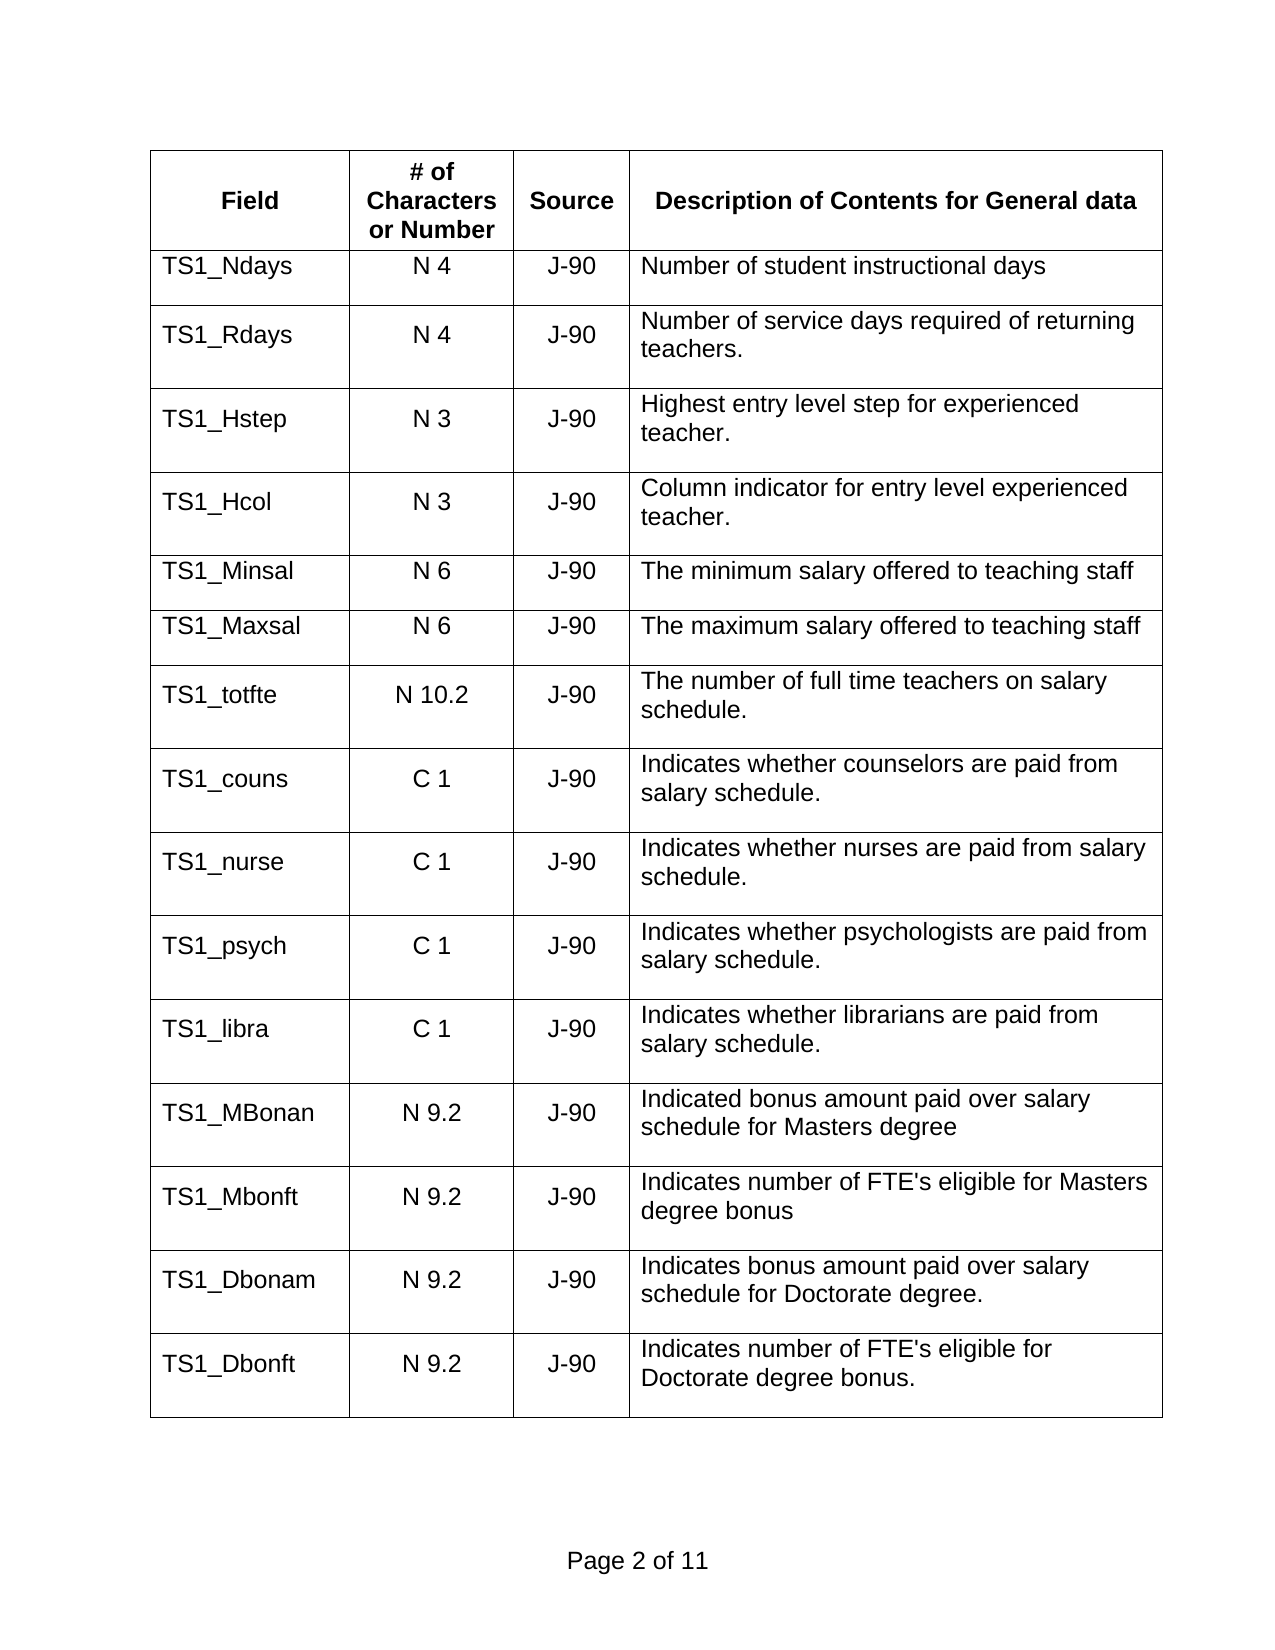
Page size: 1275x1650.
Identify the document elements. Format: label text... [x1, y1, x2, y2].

table_cell N 6 [350, 611, 513, 665]
table_cell TS1_Rdays [151, 306, 349, 388]
table_cell TS1_Hcol [151, 473, 349, 555]
table_cell J-90 [514, 1251, 629, 1333]
table_cell J-90 [514, 1334, 629, 1417]
table_cell J-90 [514, 473, 629, 555]
table_cell J-90 [514, 251, 629, 304]
table_cell N 9.2 [350, 1084, 513, 1166]
table_cell Indicated bonus amount paid over salary schedule for Masters degree [630, 1084, 1162, 1166]
table_cell J-90 [514, 1000, 629, 1082]
table_cell J-90 [514, 833, 629, 915]
table_cell J-90 [514, 389, 629, 472]
table_cell Number of student instructional days [630, 251, 1162, 304]
table_cell N 3 [350, 473, 513, 555]
table_cell C 1 [350, 916, 513, 999]
table_cell C 1 [350, 1000, 513, 1082]
table_cell TS1_Ndays [151, 251, 349, 304]
table_cell J-90 [514, 1084, 629, 1166]
table_header Description of Contents for General data [630, 151, 1162, 250]
table_cell The maximum salary offered to teaching staff [630, 611, 1162, 665]
table_cell N 9.2 [350, 1167, 513, 1249]
table_cell Indicates number of FTE's eligible for Masters degree bonus [630, 1167, 1162, 1249]
table_cell J-90 [514, 611, 629, 665]
table_cell Indicates whether librarians are paid from salary schedule. [630, 1000, 1162, 1082]
table_cell Indicates whether psychologists are paid from salary schedule. [630, 916, 1162, 999]
table_cell N 9.2 [350, 1334, 513, 1417]
table_cell The number of full time teachers on salary schedule. [630, 666, 1162, 748]
table_cell J-90 [514, 666, 629, 748]
table_cell N 3 [350, 389, 513, 472]
table_cell N 9.2 [350, 1251, 513, 1333]
table_cell TS1_couns [151, 749, 349, 832]
table_cell TS1_Minsal [151, 556, 349, 610]
table_cell J-90 [514, 749, 629, 832]
table_cell TS1_Hstep [151, 389, 349, 472]
table_header # of Characters or Number [350, 151, 513, 250]
table_cell N 10.2 [350, 666, 513, 748]
table_cell TS1_Maxsal [151, 611, 349, 665]
table_cell N 4 [350, 306, 513, 388]
table_cell C 1 [350, 749, 513, 832]
table_cell Indicates number of FTE's eligible for Doctorate degree bonus. [630, 1334, 1162, 1417]
table_cell Indicates whether counselors are paid from salary schedule. [630, 749, 1162, 832]
table_cell J-90 [514, 556, 629, 610]
table_cell N 6 [350, 556, 513, 610]
table_cell J-90 [514, 306, 629, 388]
table_cell TS1_psych [151, 916, 349, 999]
table_cell C 1 [350, 833, 513, 915]
table_cell TS1_Dbonam [151, 1251, 349, 1333]
table_cell Indicates whether nurses are paid from salary schedule. [630, 833, 1162, 915]
table_cell Number of service days required of returning teachers. [630, 306, 1162, 388]
table_cell TS1_Dbonft [151, 1334, 349, 1417]
table_cell Indicates bonus amount paid over salary schedule for Doctorate degree. [630, 1251, 1162, 1333]
table_cell TS1_libra [151, 1000, 349, 1082]
table_cell TS1_Mbonft [151, 1167, 349, 1249]
table_cell TS1_MBonan [151, 1084, 349, 1166]
table_header Field [151, 151, 349, 250]
table_cell TS1_totfte [151, 666, 349, 748]
table_cell N 4 [350, 251, 513, 304]
table_header Source [514, 151, 629, 250]
table_cell TS1_nurse [151, 833, 349, 915]
table_cell J-90 [514, 916, 629, 999]
table_cell J-90 [514, 1167, 629, 1249]
table_cell The minimum salary offered to teaching staff [630, 556, 1162, 610]
table_cell Highest entry level step for experienced teacher. [630, 389, 1162, 472]
table_cell Column indicator for entry level experienced teacher. [630, 473, 1162, 555]
